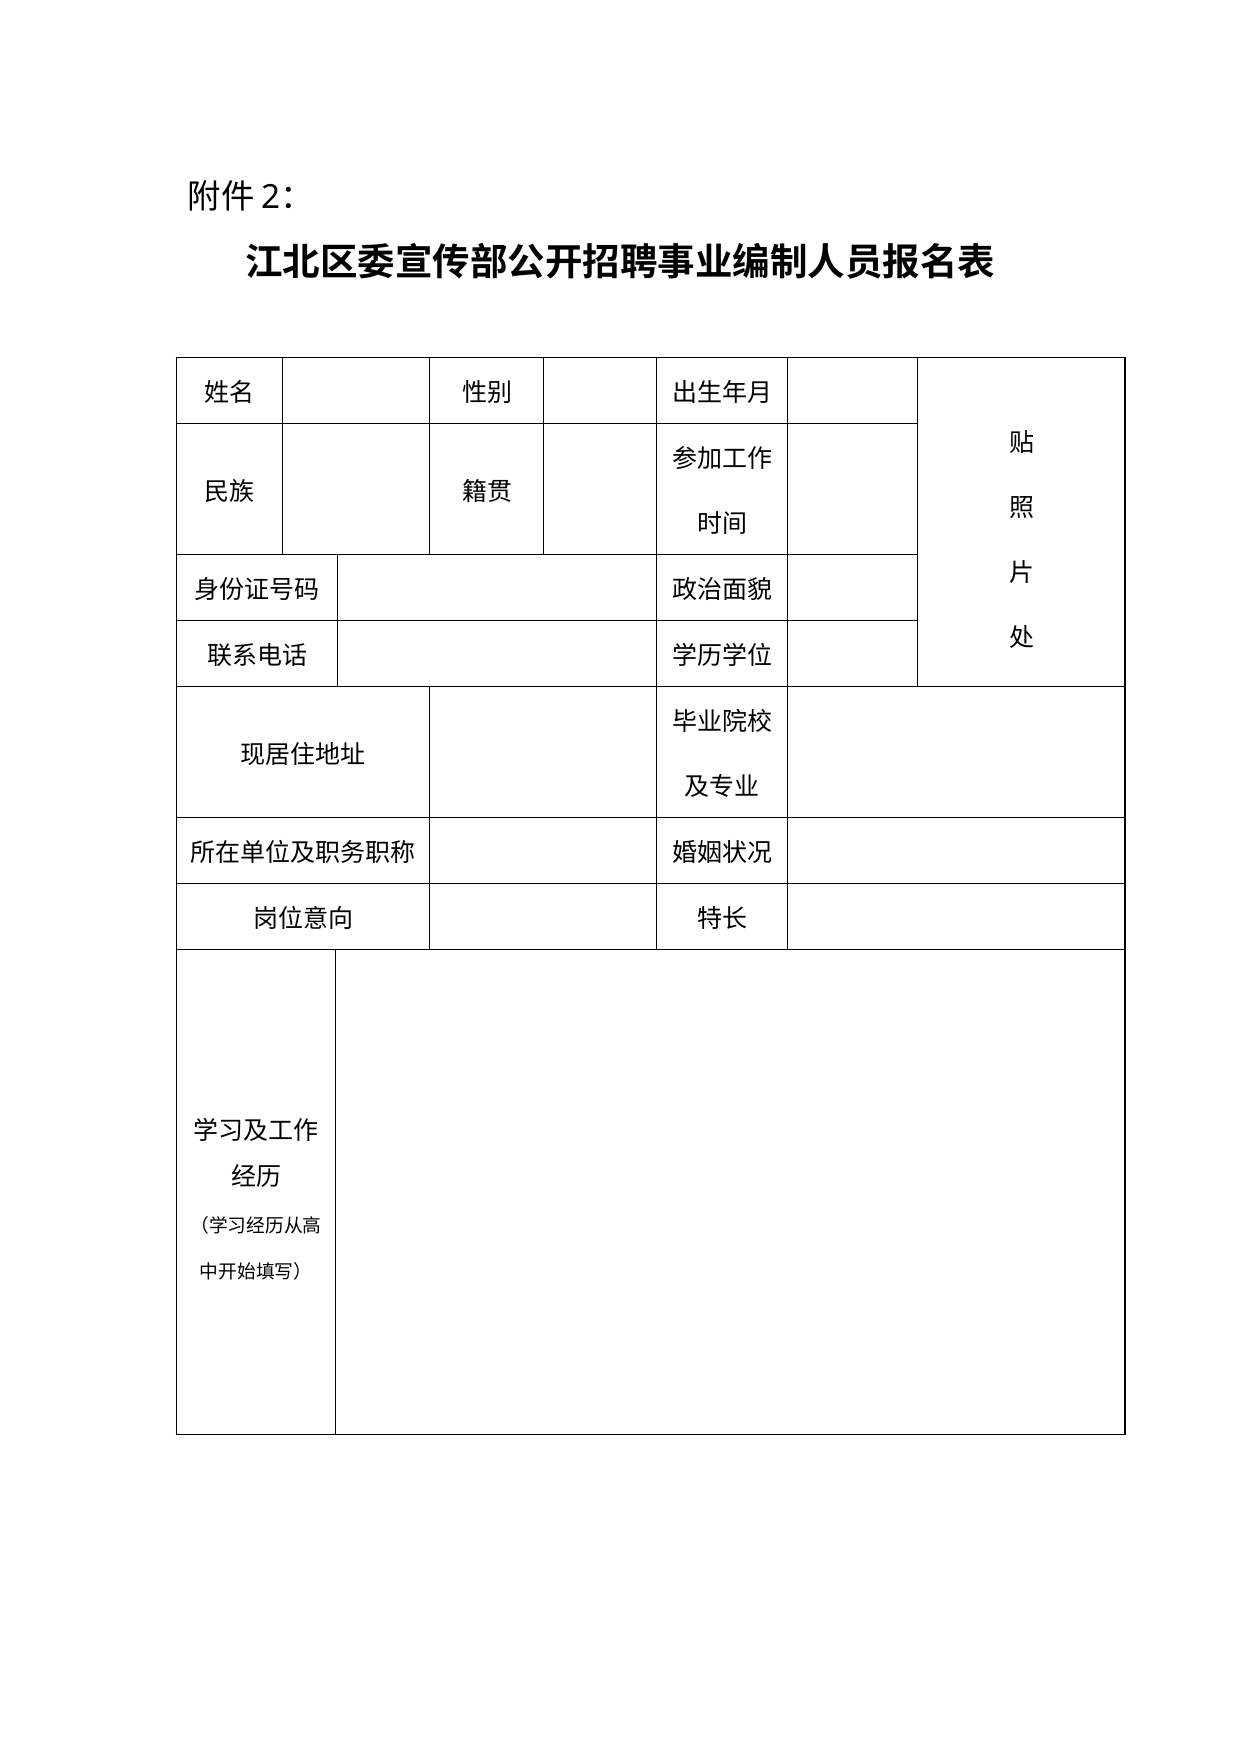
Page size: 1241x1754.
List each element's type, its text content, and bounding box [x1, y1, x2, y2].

table_cell 政治面貌 [657, 555, 787, 620]
table_cell [430, 884, 656, 949]
table_cell [788, 818, 1124, 883]
table_cell 岗位意向 [177, 884, 429, 949]
table_cell [338, 555, 656, 620]
table_cell [788, 687, 1124, 817]
table_cell [788, 621, 917, 686]
table_cell 毕业院校 及专业 [657, 687, 787, 817]
table_cell 联系电话 [177, 621, 337, 686]
table_cell [788, 884, 1124, 949]
table_cell [788, 555, 917, 620]
table_cell 籍贯 [430, 424, 543, 554]
table_cell 学习及工作经历 （学习经历从高中开始填写） [177, 950, 335, 1434]
table_cell [430, 818, 656, 883]
table_header [788, 358, 917, 423]
table_cell [430, 687, 656, 817]
table_cell 参加工作 时间 [657, 424, 787, 554]
text 附件2： [187, 162, 1053, 227]
table_cell [338, 621, 656, 686]
text 江北区委宣传部公开招聘事业编制人员报名表 [187, 227, 1053, 292]
table_cell [788, 424, 917, 554]
table_cell 现居住地址 [177, 687, 429, 817]
table_cell [544, 424, 656, 554]
table_header 贴 照 片 处 [918, 358, 1124, 686]
table_header [544, 358, 656, 423]
table_cell 婚姻状况 [657, 818, 787, 883]
table_cell [336, 950, 1124, 1434]
table_header [283, 358, 429, 423]
table_cell 民族 [177, 424, 282, 554]
table_header 姓名 [177, 358, 282, 423]
table_cell 所在单位及职务职称 [177, 818, 429, 883]
table_header 出生年月 [657, 358, 787, 423]
table_cell 特长 [657, 884, 787, 949]
table_header 性别 [430, 358, 543, 423]
table_cell [283, 424, 429, 554]
table_cell 学历学位 [657, 621, 787, 686]
table_cell 身份证号码 [177, 555, 337, 620]
